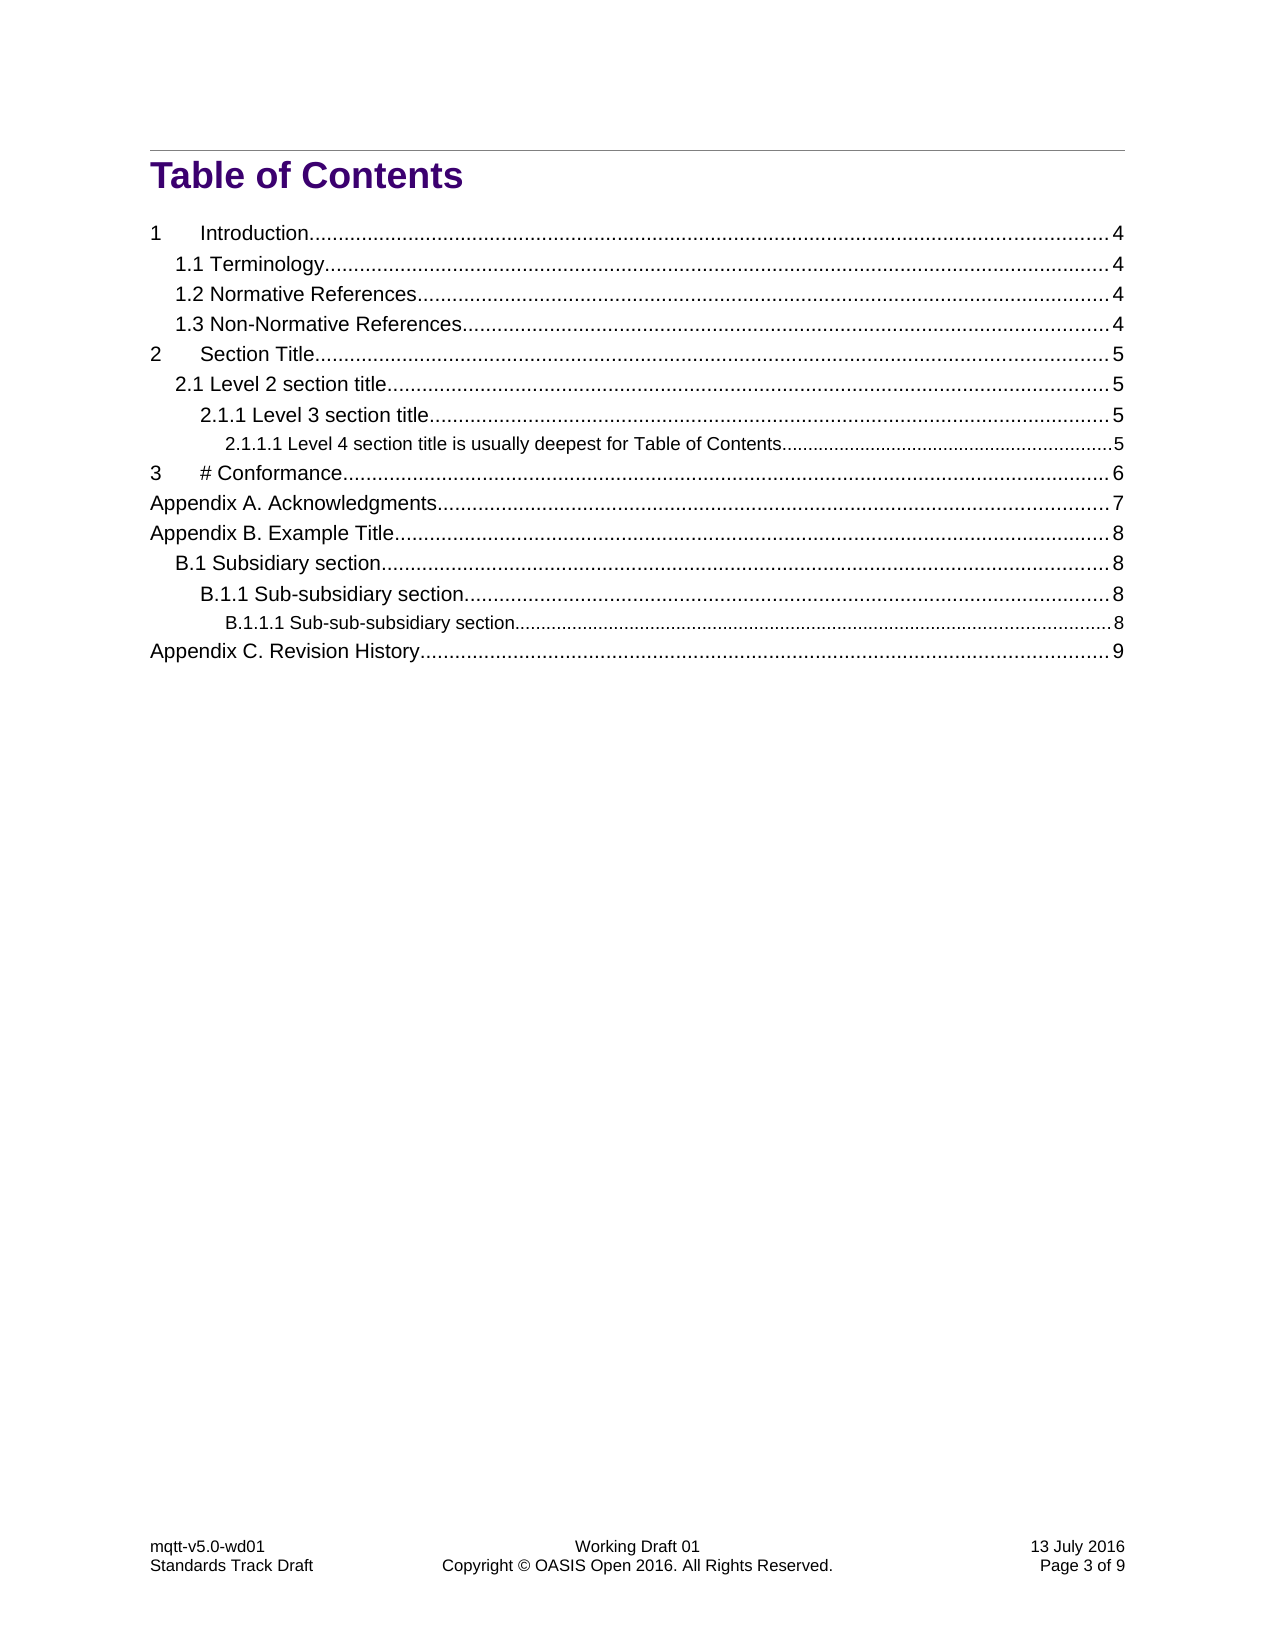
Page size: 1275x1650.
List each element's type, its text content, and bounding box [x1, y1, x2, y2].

text 2.1.1.1 Level 4 section title is usually deepest for Table of Contents 5 [225, 433, 1125, 454]
text Appendix B. Example Title 8 [150, 521, 1125, 545]
text 1.3 Non-Normative References 4 [175, 312, 1125, 336]
text 2.1 Level 2 section title 5 [175, 372, 1125, 396]
text B.1 Subsidiary section 8 [175, 551, 1125, 575]
text 1.1 Terminology 4 [175, 251, 1125, 275]
text Appendix A. Acknowledgments 7 [150, 491, 1125, 515]
text B.1.1 Sub-subsidiary section 8 [200, 581, 1125, 605]
text Table of Contents [150, 151, 1125, 196]
text Appendix C. Revision History 9 [150, 639, 1125, 663]
text 2.1.1 Level 3 section title 5 [200, 402, 1125, 426]
text 3 # Conformance 6 [150, 461, 1125, 484]
text 1.2 Normative References 4 [175, 282, 1125, 306]
text B.1.1.1 Sub-sub-subsidiary section 8 [225, 612, 1125, 633]
text 1 Introduction 4 [150, 221, 1125, 245]
text 2 Section Title 5 [150, 342, 1125, 366]
